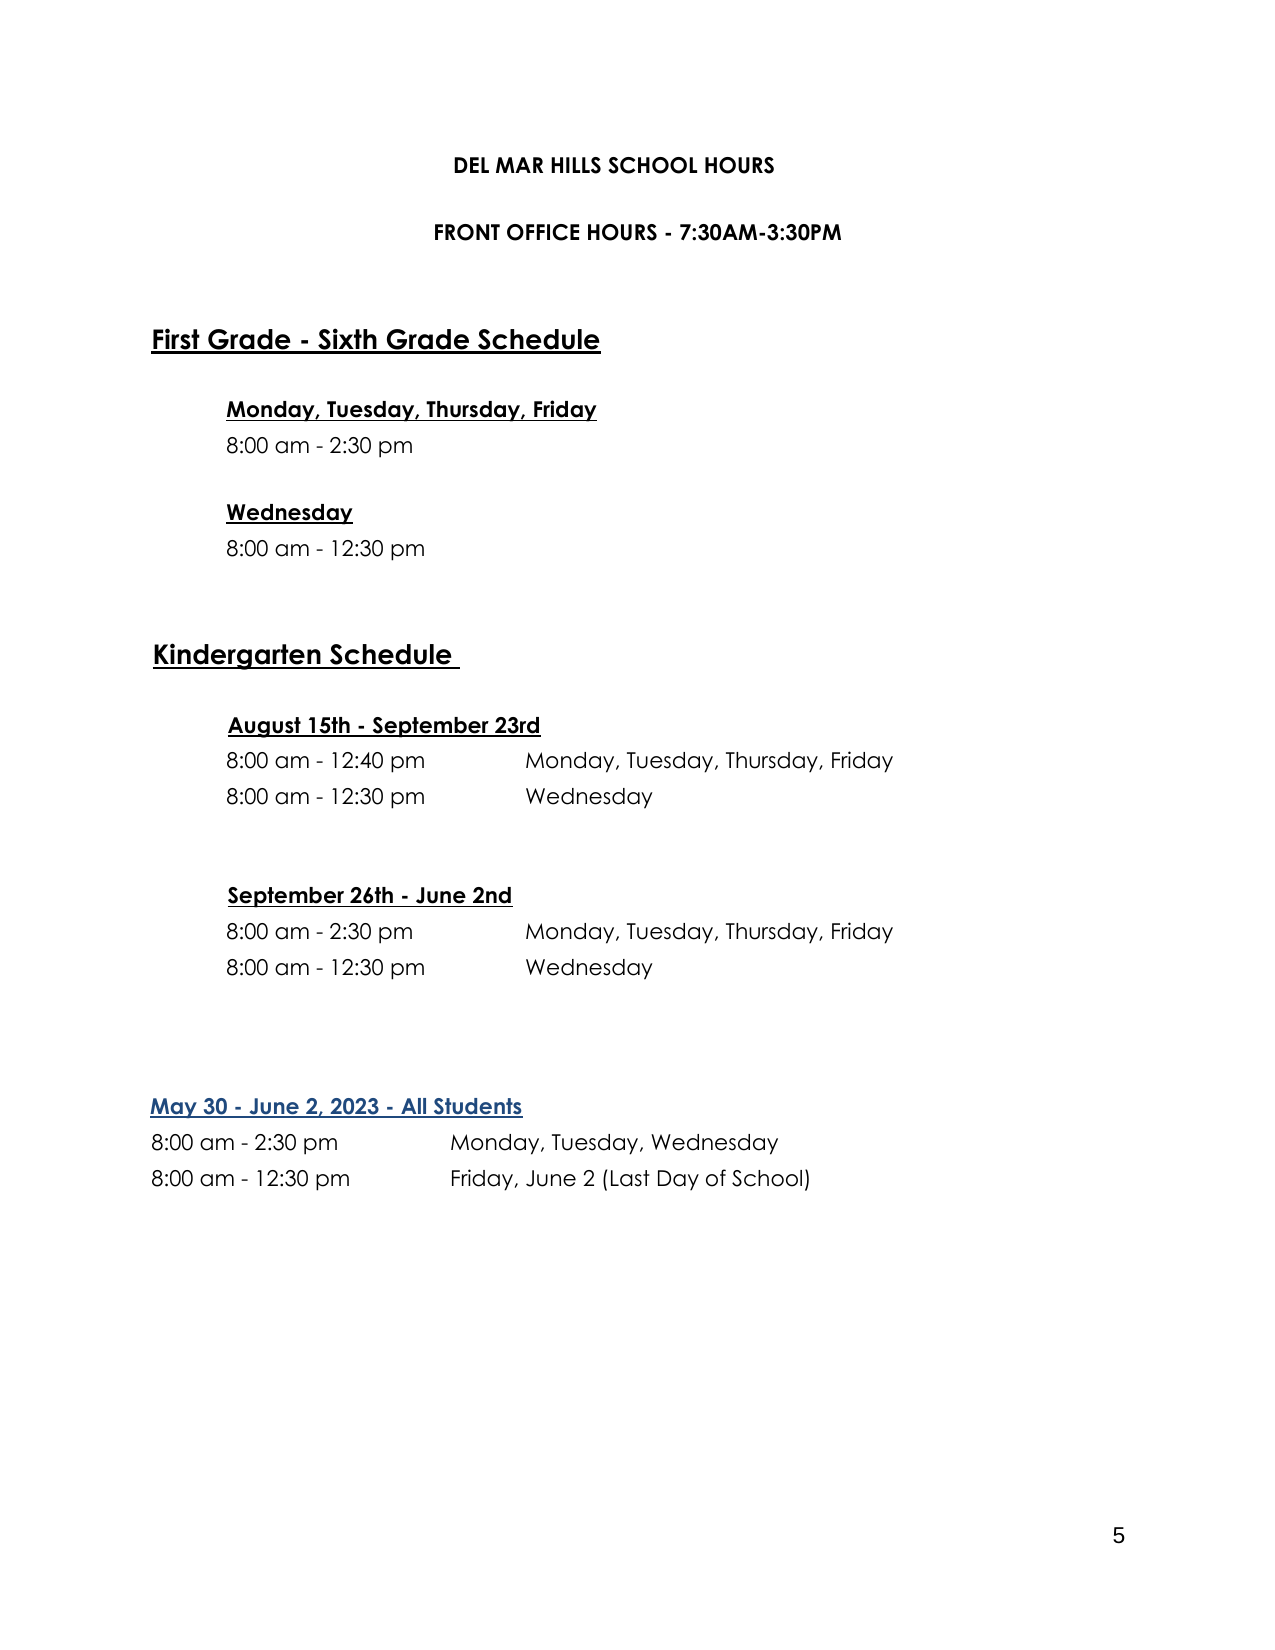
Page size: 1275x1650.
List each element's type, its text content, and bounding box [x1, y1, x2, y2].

text Monday, Tuesday, Thursday, Friday [226, 393, 1125, 424]
text 8:00 am - 12:30 pm Wednesday [226, 951, 1125, 982]
text Wednesday [226, 496, 1125, 527]
text 8:00 am - 2:30 pm Monday, Tuesday, Wednesday [151, 1126, 1125, 1157]
text May 30 - June 2, 2023 - All Students [150, 1090, 1125, 1121]
text Kindergarten Schedule [152, 634, 1125, 673]
text 8:00 am - 2:30 pm [226, 429, 1125, 460]
text September 26th - June 2nd [227, 879, 1125, 910]
text August 15th - September 23rd [227, 708, 1125, 740]
text DEL MAR HILLS SCHOOL HOURS [150, 149, 1125, 180]
text 8:00 am - 12:30 pm [226, 531, 1125, 563]
text 8:00 am - 12:30 pm Friday, June 2 (Last Day of School) [151, 1161, 1125, 1193]
text 8:00 am - 12:30 pm Wednesday [226, 780, 1125, 811]
text 8:00 am - 2:30 pm Monday, Tuesday, Thursday, Friday [226, 915, 1125, 946]
text 8:00 am - 12:40 pm Monday, Tuesday, Thursday, Friday [226, 744, 1125, 776]
text First Grade - Sixth Grade Schedule [151, 319, 1125, 357]
text FRONT OFFICE HOURS - 7:30AM-3:30PM [150, 216, 1125, 247]
